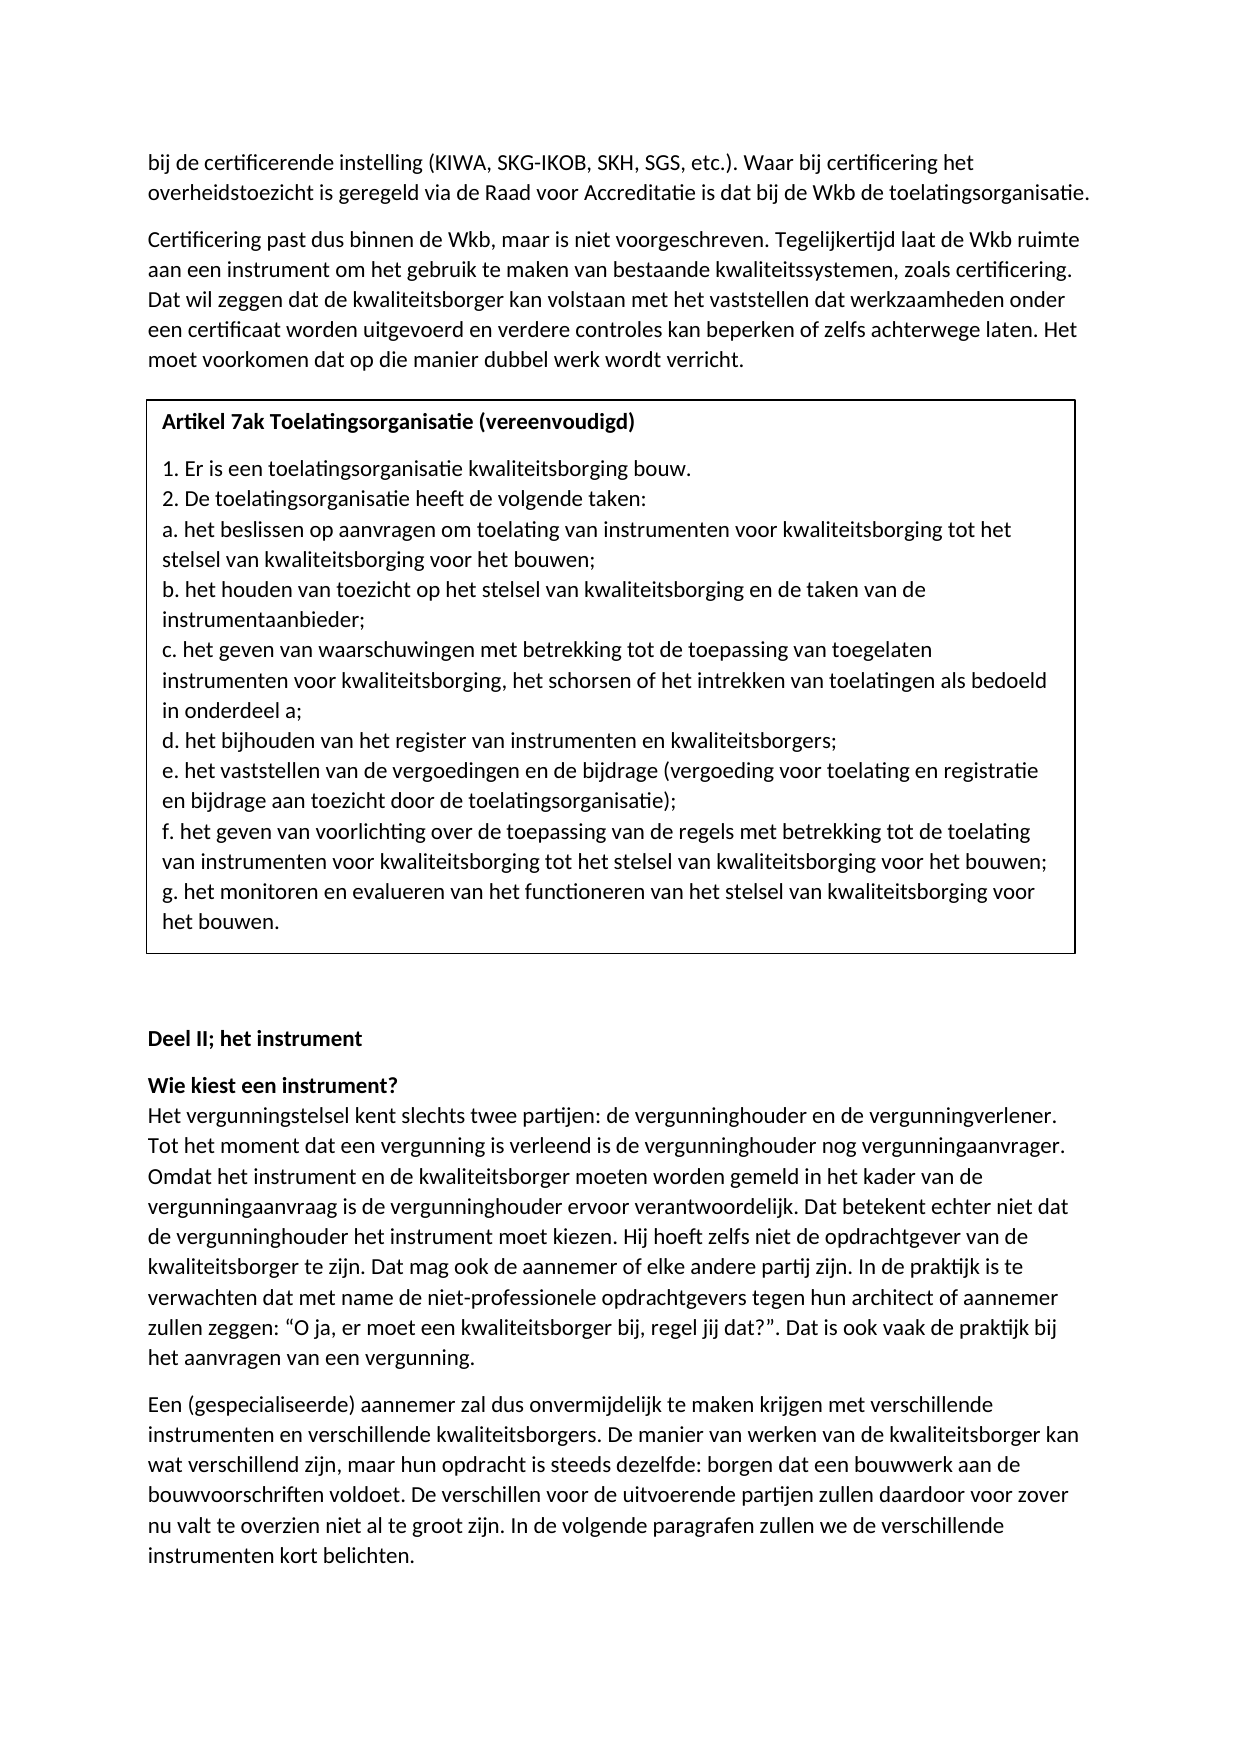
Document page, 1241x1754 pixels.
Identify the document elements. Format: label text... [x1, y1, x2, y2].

text Certificering past dus binnen de Wkb, maar is niet voorgeschreven. Tegelijkertijd laat de Wkb ruimte aan een instrument om het gebruik te maken van bestaande kwaliteitssystemen, zoals certificering. Dat wil zeggen dat de kwaliteitsborger kan volstaan met het vaststellen dat werkzaamheden onder een certificaat worden uitgevoerd en verdere controles kan beperken of zelfs achterwege laten. Het moet voorkomen dat op die manier dubbel werk wordt verricht. [148, 225, 1093, 373]
text Wie kiest een instrument? Het vergunningstelsel kent slechts twee partijen: de vergunninghouder en de vergunningverlener. Tot het moment dat een vergunning is verleend is de vergunninghouder nog vergunningaanvrager. Omdat het instrument en de kwaliteitsborger moeten worden gemeld in het kader van de vergunningaanvraag is de vergunninghouder ervoor verantwoordelijk. Dat betekent echter niet dat de vergunninghouder het instrument moet kiezen. Hij hoeft zelfs niet de opdrachtgever van de kwaliteitsborger te zijn. Dat mag ook de aannemer of elke andere partij zijn. In de praktijk is te verwachten dat met name de niet-professionele opdrachtgevers tegen hun architect of aannemer zullen zeggen: “O ja, er moet een kwaliteitsborger bij, regel jij dat?”. Dat is ook vaak de praktijk bij het aanvragen van een vergunning. [148, 1071, 1093, 1371]
text Deel II; het instrument [148, 1024, 1093, 1052]
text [148, 148, 1093, 206]
text Een (gespecialiseerde) aannemer zal dus onvermijdelijk te maken krijgen met verschillende instrumenten en verschillende kwaliteitsborgers. De manier van werken van de kwaliteitsborger kan wat verschillend zijn, maar hun opdracht is steeds dezelfde: borgen dat een bouwwerk aan de bouwvoorschriften voldoet. De verschillen voor de uitvoerende partijen zullen daardoor voor zover nu valt te overzien niet al te groot zijn. In de volgende paragrafen zullen we de verschillende instrumenten kort belichten. [148, 1390, 1093, 1569]
